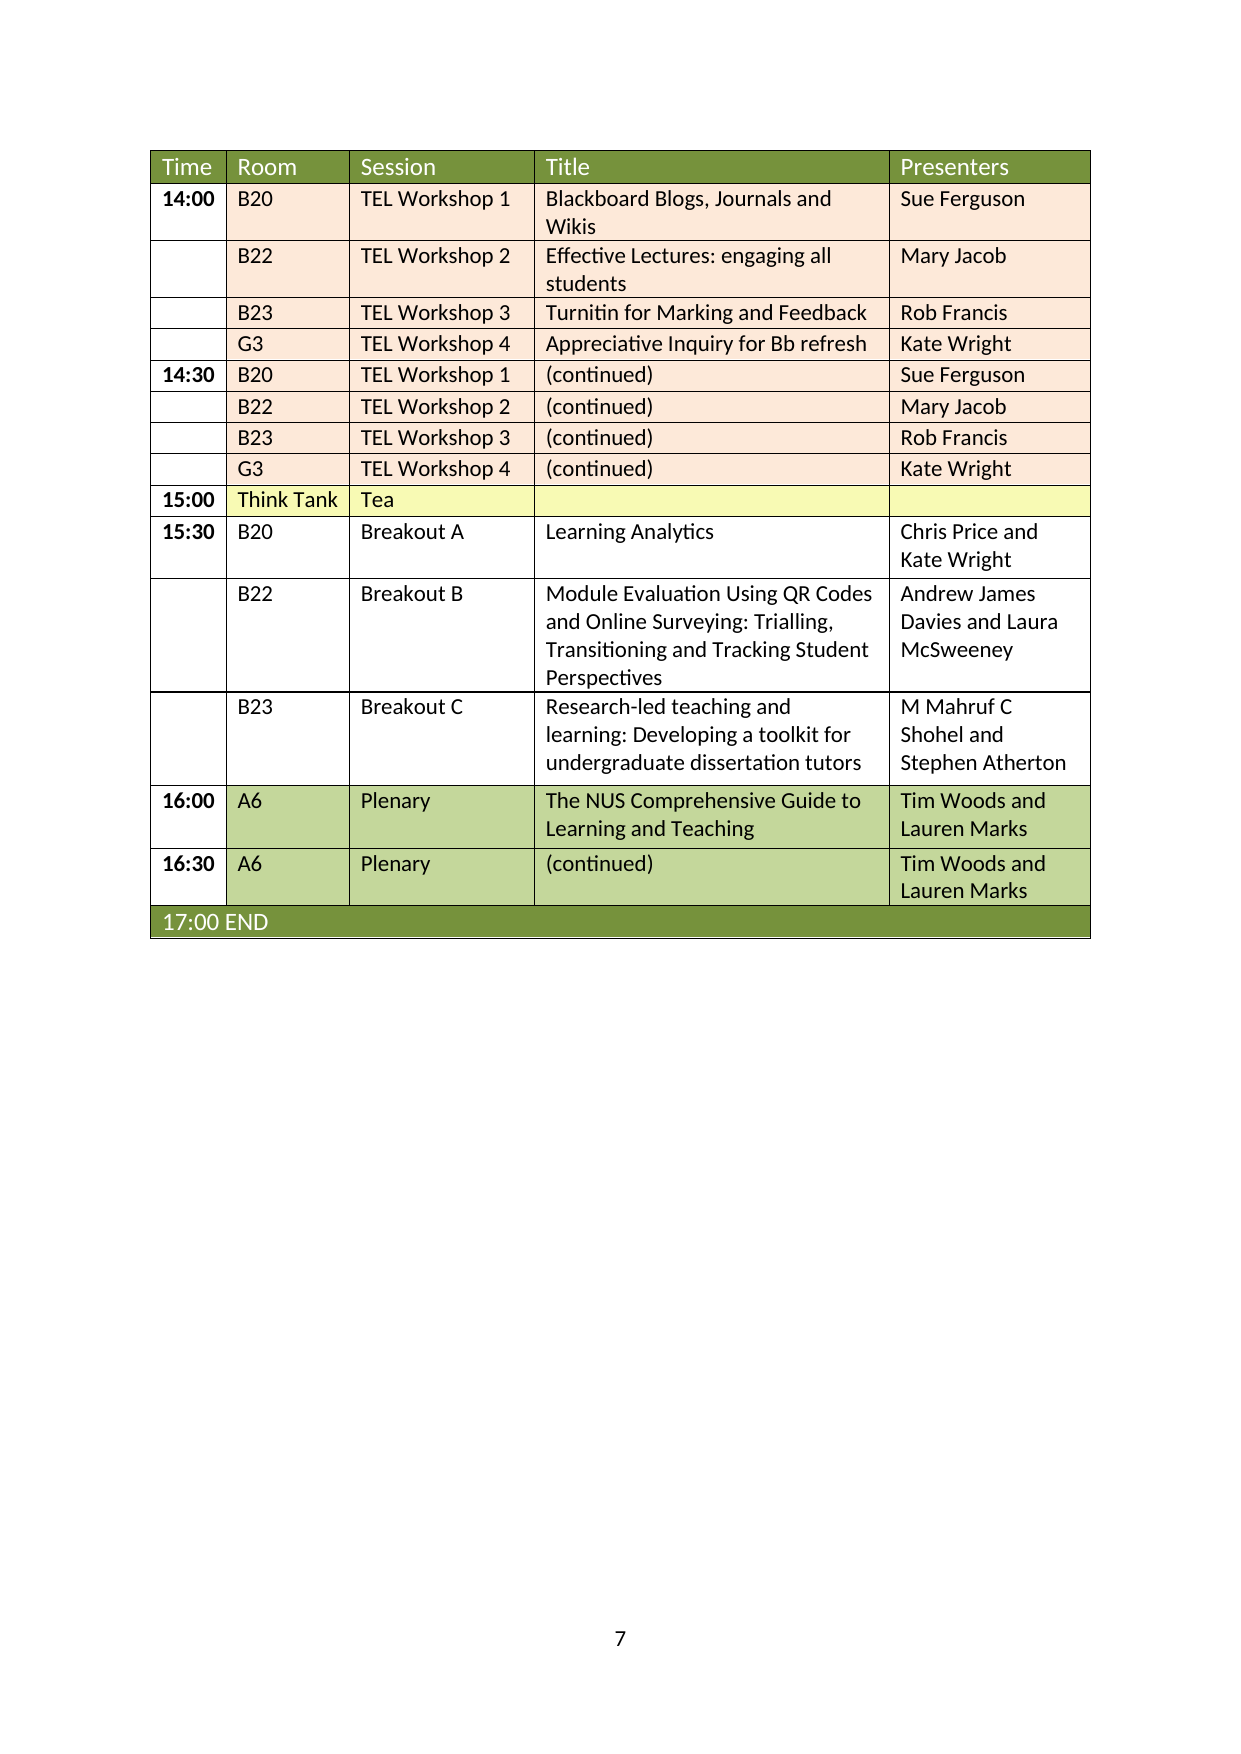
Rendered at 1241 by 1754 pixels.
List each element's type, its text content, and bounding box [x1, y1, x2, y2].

table_cell B23 [227, 693, 349, 785]
table_cell Breakout B [350, 579, 534, 691]
table_cell Mary Jacob [890, 392, 1090, 422]
table_cell Think Tank [227, 486, 349, 516]
table_cell Tim Woods and Lauren Marks [890, 786, 1090, 848]
table_cell [151, 579, 226, 691]
table_cell 15:00 [151, 486, 226, 516]
table_cell TEL Workshop 4 [350, 329, 534, 359]
table_cell Breakout A [350, 517, 534, 578]
table_header Session [350, 151, 534, 183]
table_cell Sue Ferguson [890, 361, 1090, 391]
table_cell Plenary [350, 849, 534, 905]
table_cell Research-led teaching and learning: Developing a toolkit for undergraduate dissertation tutors [535, 693, 889, 785]
table_cell 16:30 [151, 849, 226, 905]
table_header Time [151, 151, 226, 183]
table_cell Breakout C [350, 693, 534, 785]
table_cell [151, 298, 226, 328]
table_cell Appreciative Inquiry for Bb refresh [535, 329, 889, 359]
table_cell 15:30 [151, 517, 226, 578]
table_cell Tim Woods and Lauren Marks [890, 849, 1090, 905]
table_cell G3 [227, 329, 349, 359]
table_cell TEL Workshop 2 [350, 241, 534, 297]
table_cell [151, 454, 226, 484]
table_cell A6 [227, 786, 349, 848]
table_cell TEL Workshop 4 [350, 454, 534, 484]
table_cell B20 [227, 184, 349, 240]
table_cell 14:00 [151, 184, 226, 240]
table_cell [890, 486, 1090, 516]
table_cell B20 [227, 361, 349, 391]
table_cell Blackboard Blogs, Journals and Wikis [535, 184, 889, 240]
table_cell Kate Wright [890, 329, 1090, 359]
table_header Room [227, 151, 349, 183]
table_cell 14:30 [151, 361, 226, 391]
table_cell [151, 423, 226, 453]
table_cell B22 [227, 392, 349, 422]
table_cell Sue Ferguson [890, 184, 1090, 240]
table_header Title [535, 151, 889, 183]
table_cell M Mahruf C Shohel and Stephen Atherton [890, 693, 1090, 785]
table_cell B22 [227, 241, 349, 297]
table_cell TEL Workshop 1 [350, 184, 534, 240]
table_cell Learning Analytics [535, 517, 889, 578]
table_cell TEL Workshop 1 [350, 361, 534, 391]
table_cell G3 [227, 454, 349, 484]
table_cell Tea [350, 486, 534, 516]
table_cell (continued) [535, 361, 889, 391]
table_cell [151, 329, 226, 359]
table_cell (continued) [535, 392, 889, 422]
table_cell Effective Lectures: engaging all students [535, 241, 889, 297]
table_cell 16:00 [151, 786, 226, 848]
table_cell TEL Workshop 3 [350, 423, 534, 453]
table_cell Module Evaluation Using QR Codes and Online Surveying: Trialling, Transitioning and Tracking Student Perspectives [535, 579, 889, 691]
table_cell Mary Jacob [890, 241, 1090, 297]
table_cell TEL Workshop 3 [350, 298, 534, 328]
table_cell B23 [227, 423, 349, 453]
table_cell TEL Workshop 2 [350, 392, 534, 422]
table_header Presenters [890, 151, 1090, 183]
table_cell Andrew James Davies and Laura McSweeney [890, 579, 1090, 691]
table_cell B20 [227, 517, 349, 578]
table_cell Kate Wright [890, 454, 1090, 484]
table_cell [151, 392, 226, 422]
table_cell Rob Francis [890, 298, 1090, 328]
table_cell (continued) [535, 423, 889, 453]
table_cell (continued) [535, 454, 889, 484]
table_cell [151, 693, 226, 785]
table_cell B23 [227, 298, 349, 328]
table_cell [535, 486, 889, 516]
table_cell (continued) [535, 849, 889, 905]
table_cell Rob Francis [890, 423, 1090, 453]
table_cell Chris Price and Kate Wright [890, 517, 1090, 578]
table_cell Turnitin for Marking and Feedback [535, 298, 889, 328]
table_cell B22 [227, 579, 349, 691]
table_cell The NUS Comprehensive Guide to Learning and Teaching [535, 786, 889, 848]
table_cell A6 [227, 849, 349, 905]
table_cell [151, 241, 226, 297]
table_cell 17:00 END [151, 906, 1090, 937]
table_cell Plenary [350, 786, 534, 848]
